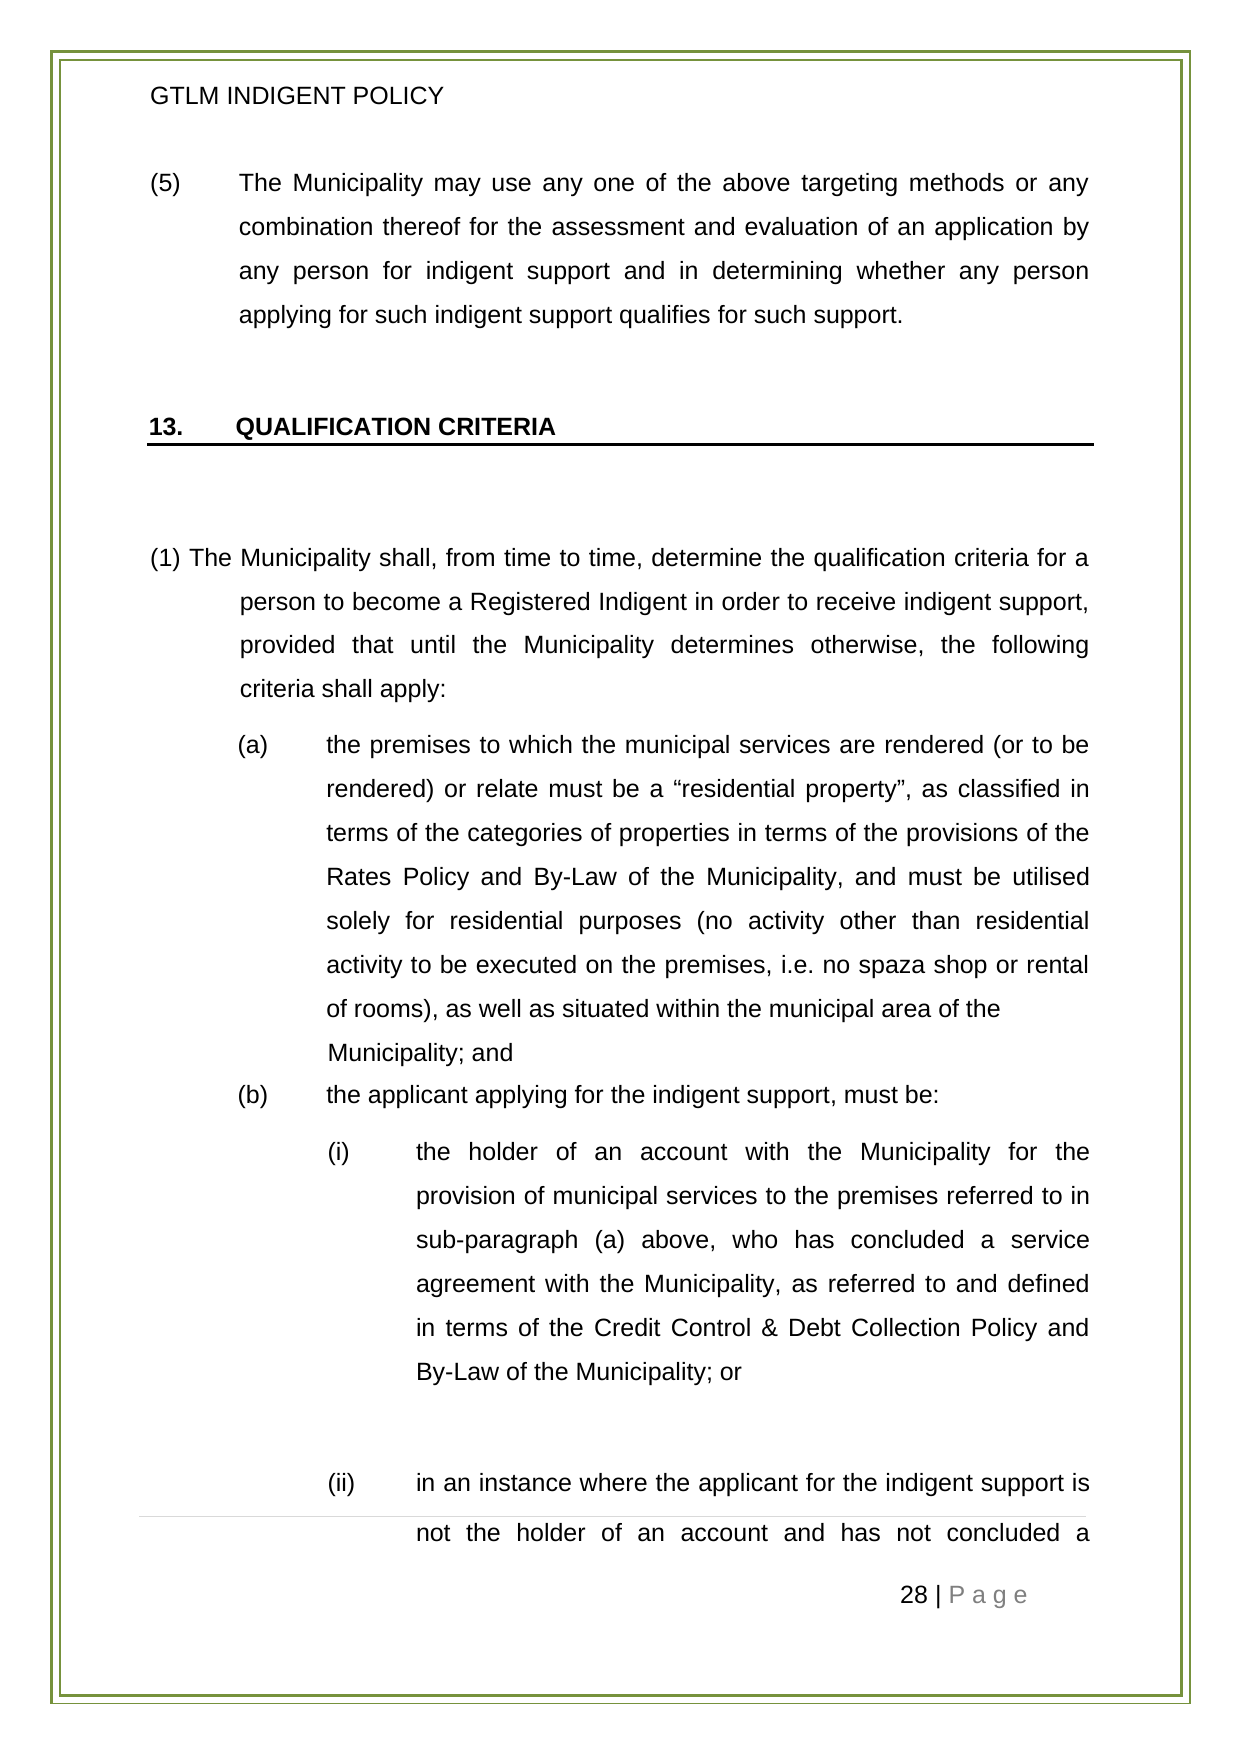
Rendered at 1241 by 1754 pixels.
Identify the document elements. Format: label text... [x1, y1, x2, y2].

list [327, 1467, 1091, 1546]
text (1) The Municipality shall, from time to time, determine the qualification criteria for a person to become a Registered Indigent in order to receive indigent support, provided that until the Municipality determines otherwise, the following criteria shall apply: [150, 543, 1091, 703]
list the premises to which the municipal services are rendered (or to be rendered) or relate must be a “residential property”, as classified in terms of the categories of properties in terms of the provisions of the Rates Policy and By-Law of the Municipality, and must be utilised solely for residential purposes (no activity other than residential activity to be executed on the premises, i.e. no spaza shop or rental of rooms), as well as situated within the municipal area of the [237, 730, 1091, 1022]
text Municipality; and [327, 1038, 1091, 1066]
subtitle 13. QUALIFICATION CRITERIA [148, 412, 1091, 440]
list the holder of an account with the Municipality for the provision of municipal services to the premises referred to in sub-paragraph (a) above, who has concluded a service agreement with the Municipality, as referred to and defined in terms of the Credit Control & Debt Collection Policy and By-Law of the Municipality; or [327, 1137, 1091, 1385]
list the applicant applying for the indigent support, must be: [237, 1080, 1091, 1109]
list The Municipality may use any one of the above targeting methods or any combination thereof for the assessment and evaluation of an application by any person for indigent support and in determining whether any person applying for such indigent support qualifies for such support. [150, 168, 1091, 329]
